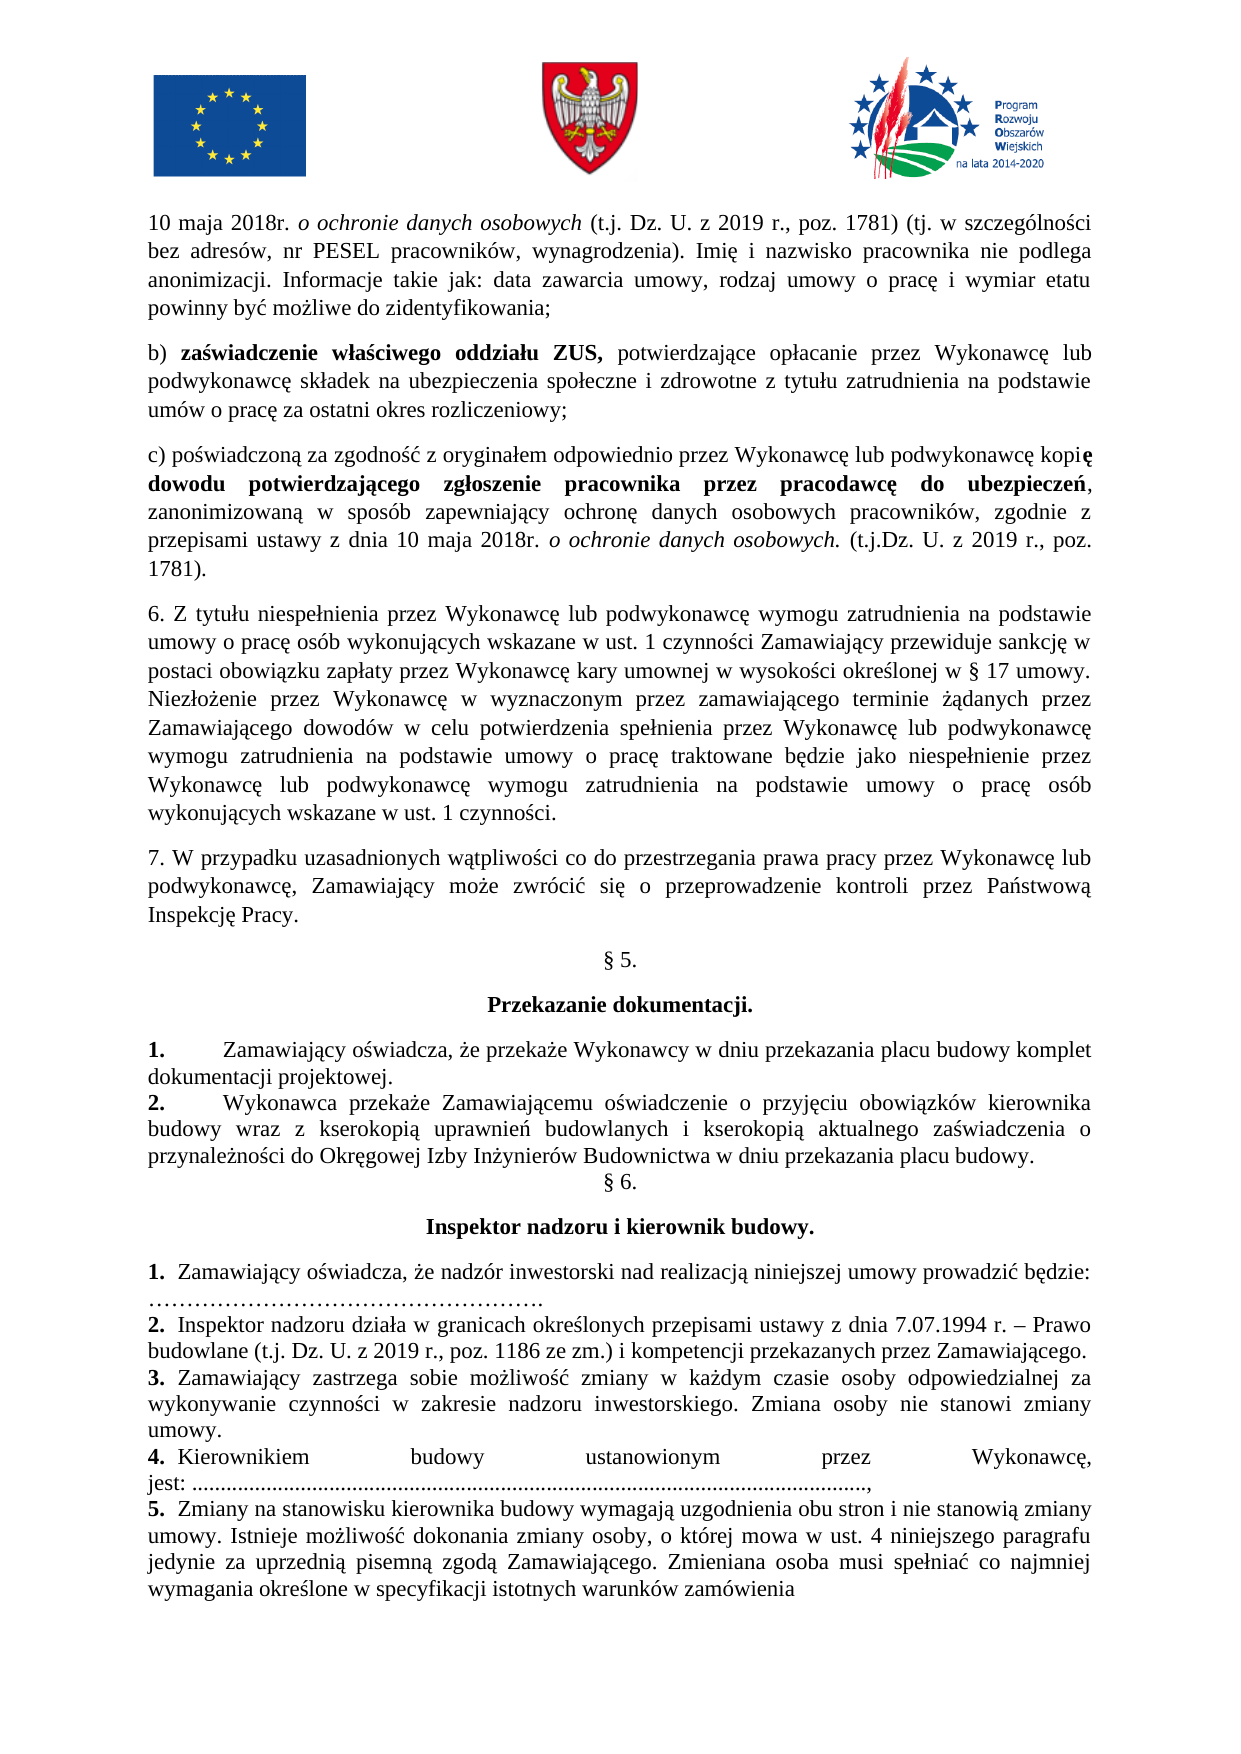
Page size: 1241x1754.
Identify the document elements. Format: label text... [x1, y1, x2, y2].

list Kierownikiem budowy ustanowionym przez Wykonawcę, jest: ......................................................................................................................, [148, 1443, 1093, 1496]
list Zamawiający oświadcza, że przekaże Wykonawcy w dniu przekazania acu budowy komet dokumentacji projektowej. [148, 1036, 1093, 1089]
list Zmiany na stanowisku kierownika budowy wymagają uzgodnienia obu stron i nie stanowią zmiany umowy. Istnieje możliwość dokonania zmiany osoby, o której mowa w ust. 4 niniejszego paragrafu jedynie za uprzednią pisemną zgodą Zamawiającego. Zmieniana osoba musi spełniać co najmniej wymagania określone w specyfikacji istotnych warunków zamówienia [148, 1496, 1093, 1601]
text c) poświadczoną za zgodność z oryginałem odpowiednio przez Wykonawcę lub podwykonawcę kopię dowodu potwierdzającego zgłoszenie pracownika przez pracodawcę do ubezpieczeń, zanonimizowaną w sposób zapewniający ochronę danych osobowych pracowników, zgodnie z przepisami ustawy z dnia 10 maja 2018r. o ochronie danych osobowych. (t.j.Dz. U. z 2019 r., poz. 1781). [148, 441, 1093, 581]
text § 5. [148, 946, 1093, 972]
list Inspektor nadzoru działa w granicach określonych przepisami ustawy z dnia 7.07.1994 r. – Prawo budowlane (t.j. Dz. U. z 2019 r., poz. 1186 ze zm.) i kompetencji przekazanych przez Zamawiającego. [148, 1311, 1093, 1364]
text Przekazanie dokumentacji. [148, 991, 1093, 1018]
text b) zaświadczenie właściwego oddziału ZUS, potwierdzające opłacanie przez Wykonawcę lub podwykonawcę składek na ubezpieczenia społeczne i zdrowotne z tytułu zatrudnienia na podstawie umów o pracę za ostatni okres rozliczeniowy; [148, 339, 1093, 422]
picture [540, 62, 641, 183]
text § 6. [148, 1168, 1093, 1194]
list Wykonawca przekaże Zamawiającemu oświadczenie o przyjęciu obowiązków kierownika budowy wraz z kserokopią uprawnień budowlanych i kserokopią aktualnego zaświadczenia o przynależności do Okręgowej Izby Inżynierów Budownictwa w dniu przekazania acu budowy. [148, 1089, 1093, 1168]
text Inspektor nadzoru i kierownik budowy. [148, 1213, 1093, 1239]
text 7. W przypadku uzasadnionych wątpliwości co do przestrzegania prawa pracy przez Wykonawcę lub podwykonawcę, Zamawiający może zwrócić się o przeprowadzenie kontroli przez Państwową Inspekcję Pracy. [148, 844, 1093, 927]
list Zamawiający zastrzega sobie możliwość zmiany w każdym czasie osoby odpowiedzialnej za wykonywanie czynności w zakresie nadzoru inwestorskiego. Zmiana osoby nie stanowi zmiany umowy. [148, 1364, 1093, 1443]
picture [153, 75, 307, 177]
list Zamawiający oświadcza, że nadzór inwestorski nad realizacją niniejszej umowy prowadzić będzie:……………………………………………. [148, 1258, 1093, 1311]
picture [836, 57, 1082, 179]
text 6. Z tytułu niespełnienia przez Wykonawcę lub podwykonawcę wymogu zatrudnienia na podstawie umowy o pracę osób wykonujących wskazane w ust. 1 czynności Zamawiający przewiduje sankcję w postaci obowiązku zapłaty przez Wykonawcę kary umownej w wysokości określonej w § 17 umowy. Niezłożenie przez Wykonawcę w wyznaczonym przez zamawiającego terminie żądanych przez Zamawiającego dowodów w celu potwierdzenia spełnienia przez Wykonawcę lub podwykonawcę wymogu zatrudnienia na podstawie umowy o pracę traktowane będzie jako niespełnienie przez Wykonawcę lub podwykonawcę wymogu zatrudnienia na podstawie umowy o pracę osób wykonujących wskazane w ust. 1 czynności. [148, 600, 1093, 825]
